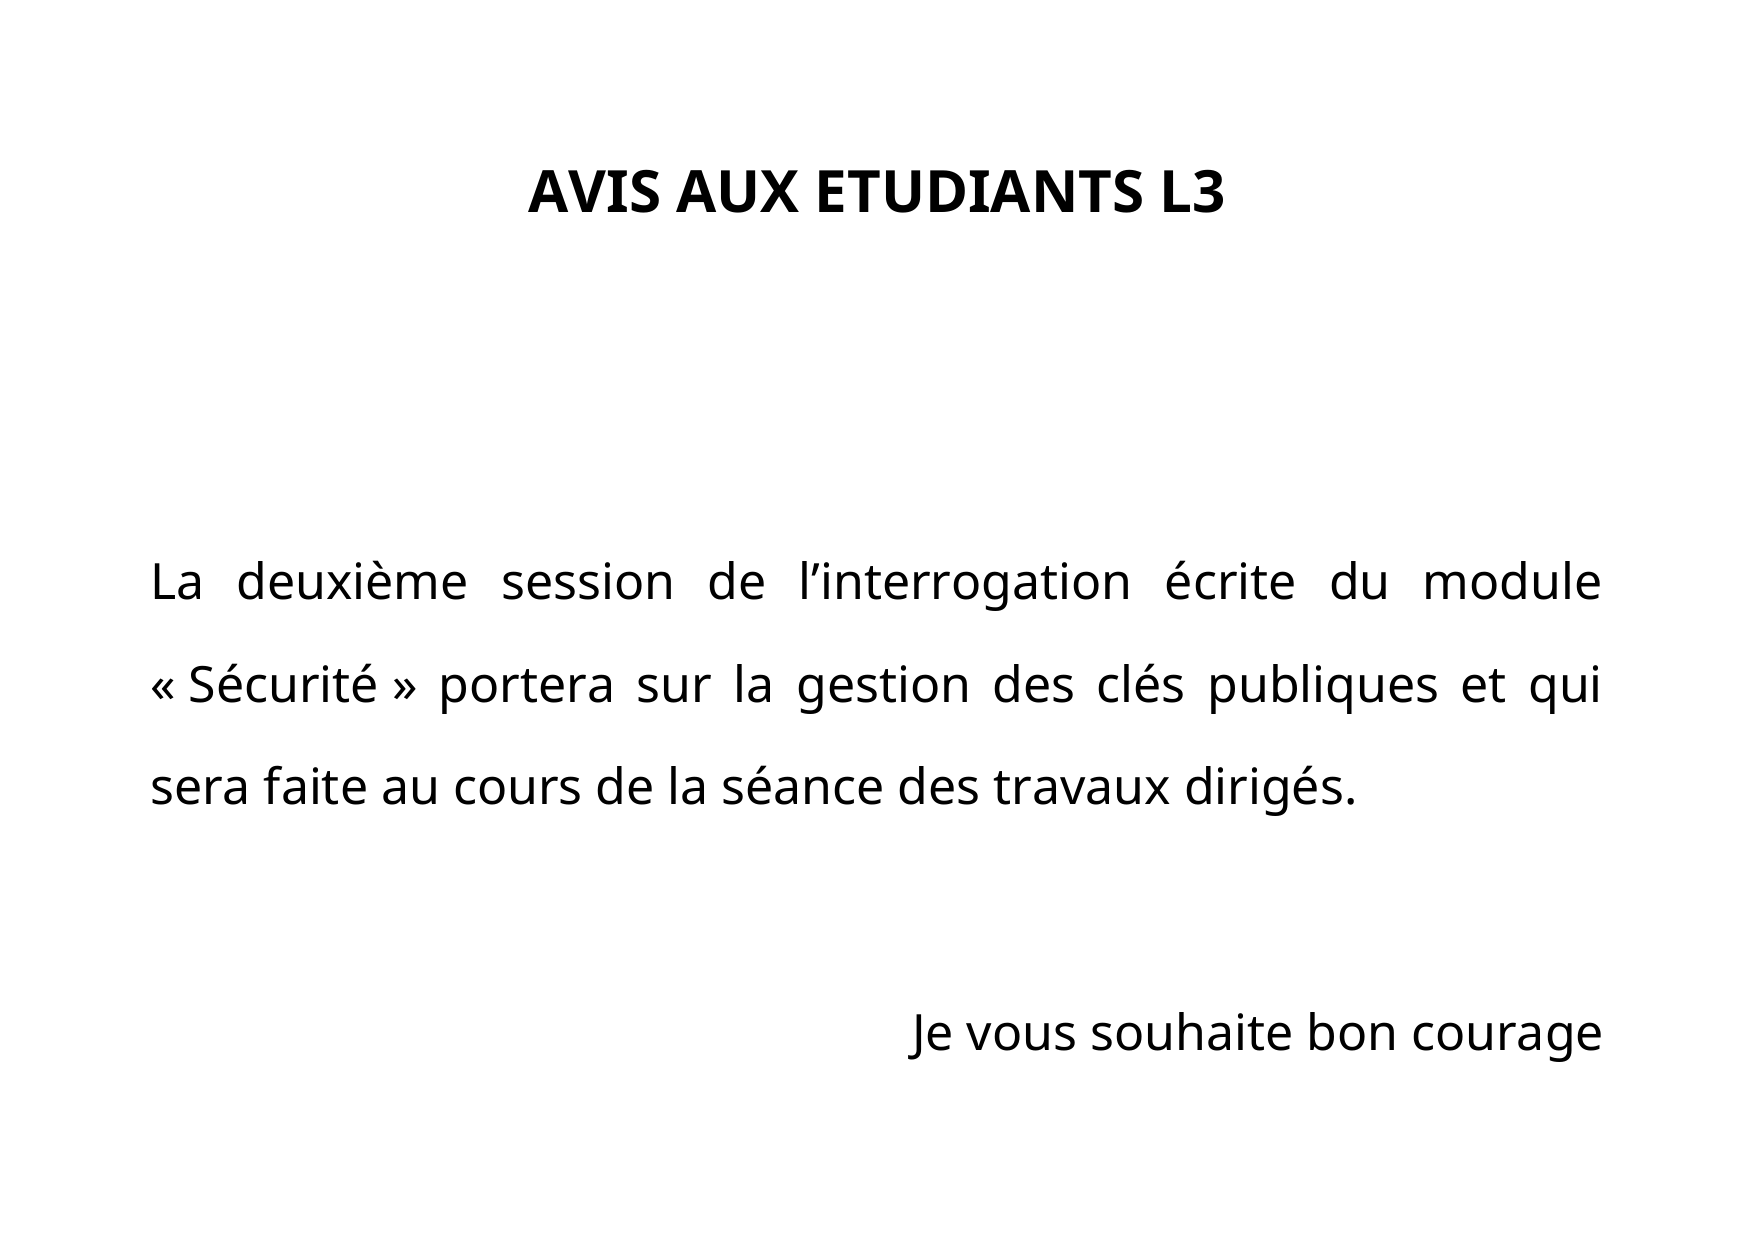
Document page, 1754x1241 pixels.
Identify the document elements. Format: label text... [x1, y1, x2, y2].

text La deuxième session de l’interrogation écrite du module « Sécurité » portera sur la gestion des clés publiques et qui sera faite au cours de la séance des travaux dirigés. [150, 546, 1604, 819]
text Je vous souhaite bon courage [150, 997, 1604, 1065]
text AVIS AUX ETUDIANTS L3 [150, 150, 1604, 229]
